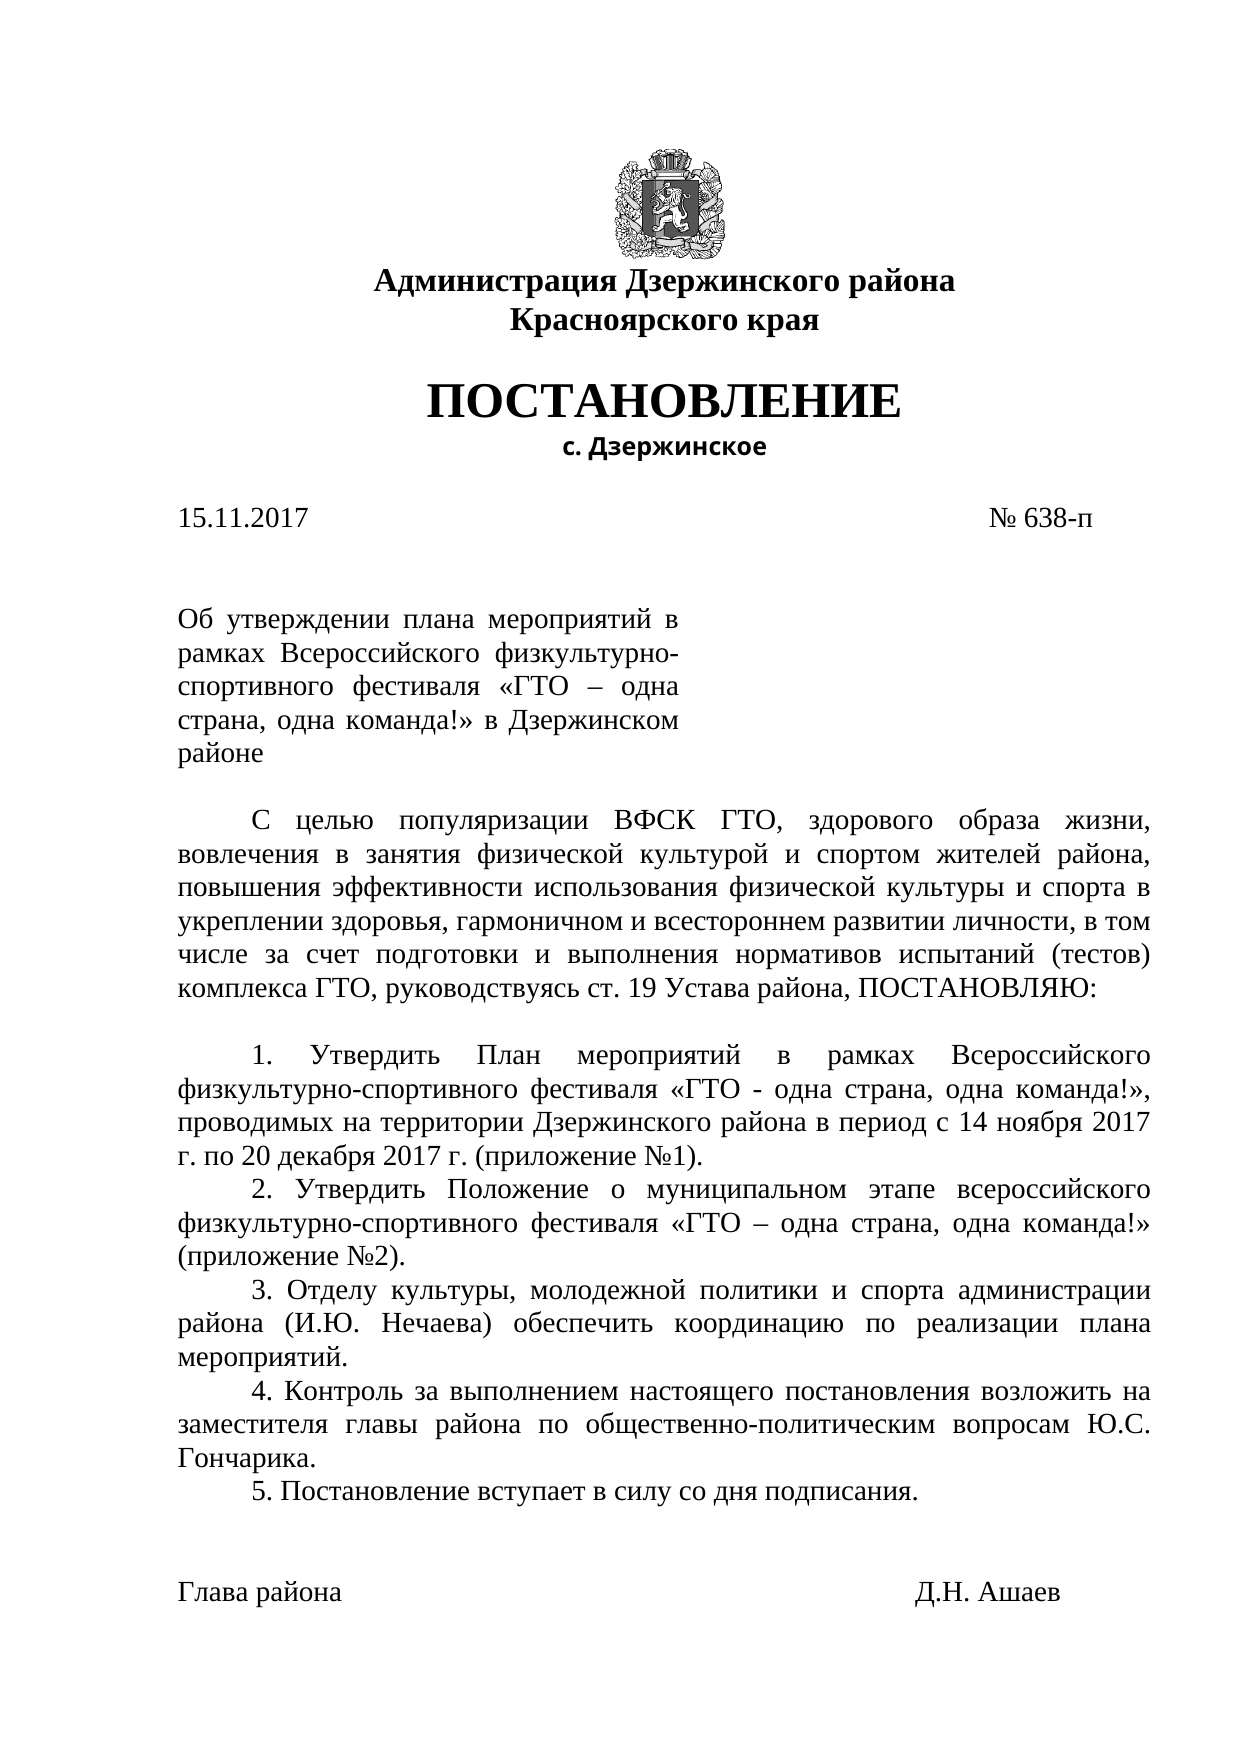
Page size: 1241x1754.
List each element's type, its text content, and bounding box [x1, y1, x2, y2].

text 15.11.2017 № 638-п [177, 501, 1152, 534]
text 3. Отделу культуры, молодежной политики и спорта администрации района (И.Ю. Нечаева) обеспечить координацию по реализации плана мероприятий. [177, 1272, 1152, 1373]
text С целью популяризации ВФСК ГТО, здорового образа жизни, вовлечения в занятия физической культурой и спортом жителей района, повышения эффективности использования физической культуры и спорта в укреплении здоровья, гармоничном и всестороннем развитии личности, в том числе за счет подготовки и выполнения нормативов испытаний (тестов) комплекса ГТО, руководствуясь ст. 19 Устава района, ПОСТАНОВЛЯЮ: [177, 802, 1152, 1004]
text Красноярского края [177, 299, 1152, 337]
text Глава района Д.Н. Ашаев [177, 1574, 1152, 1607]
text 1. Утвердить План мероприятий в рамках Всероссийского физкультурно-спортивного фестиваля «ГТО - одна страна, одна команда!», проводимых на территории Дзержинского района в период с 14 ноября 2017 г. по 20 декабря 2017 г. (приложение №1). [177, 1037, 1152, 1171]
text 2. Утвердить Положение о муниципальном этапе всероссийского физкультурно-спортивного фестиваля «ГТО – одна страна, одна команда!» (приложение №2). [177, 1171, 1152, 1272]
text с. Дзержинское [177, 428, 1152, 462]
text ПОСТАНОВЛЕНИЕ [177, 371, 1152, 428]
text 5. Постановление вступает в силу со дня подписания. [177, 1473, 1152, 1507]
picture [614, 149, 726, 261]
text 4. Контроль за выполнением настоящего постановления возложить на заместителя главы района по общественно-политическим вопросам Ю.С. Гончарика. [177, 1373, 1152, 1473]
text Об утверждении плана мероприятий в рамках Всероссийского физкультурно-спортивного фестиваля «ГТО – одна страна, одна команда!» в Дзержинском районе [177, 601, 679, 769]
text Администрация Дзержинского района [177, 118, 1152, 299]
